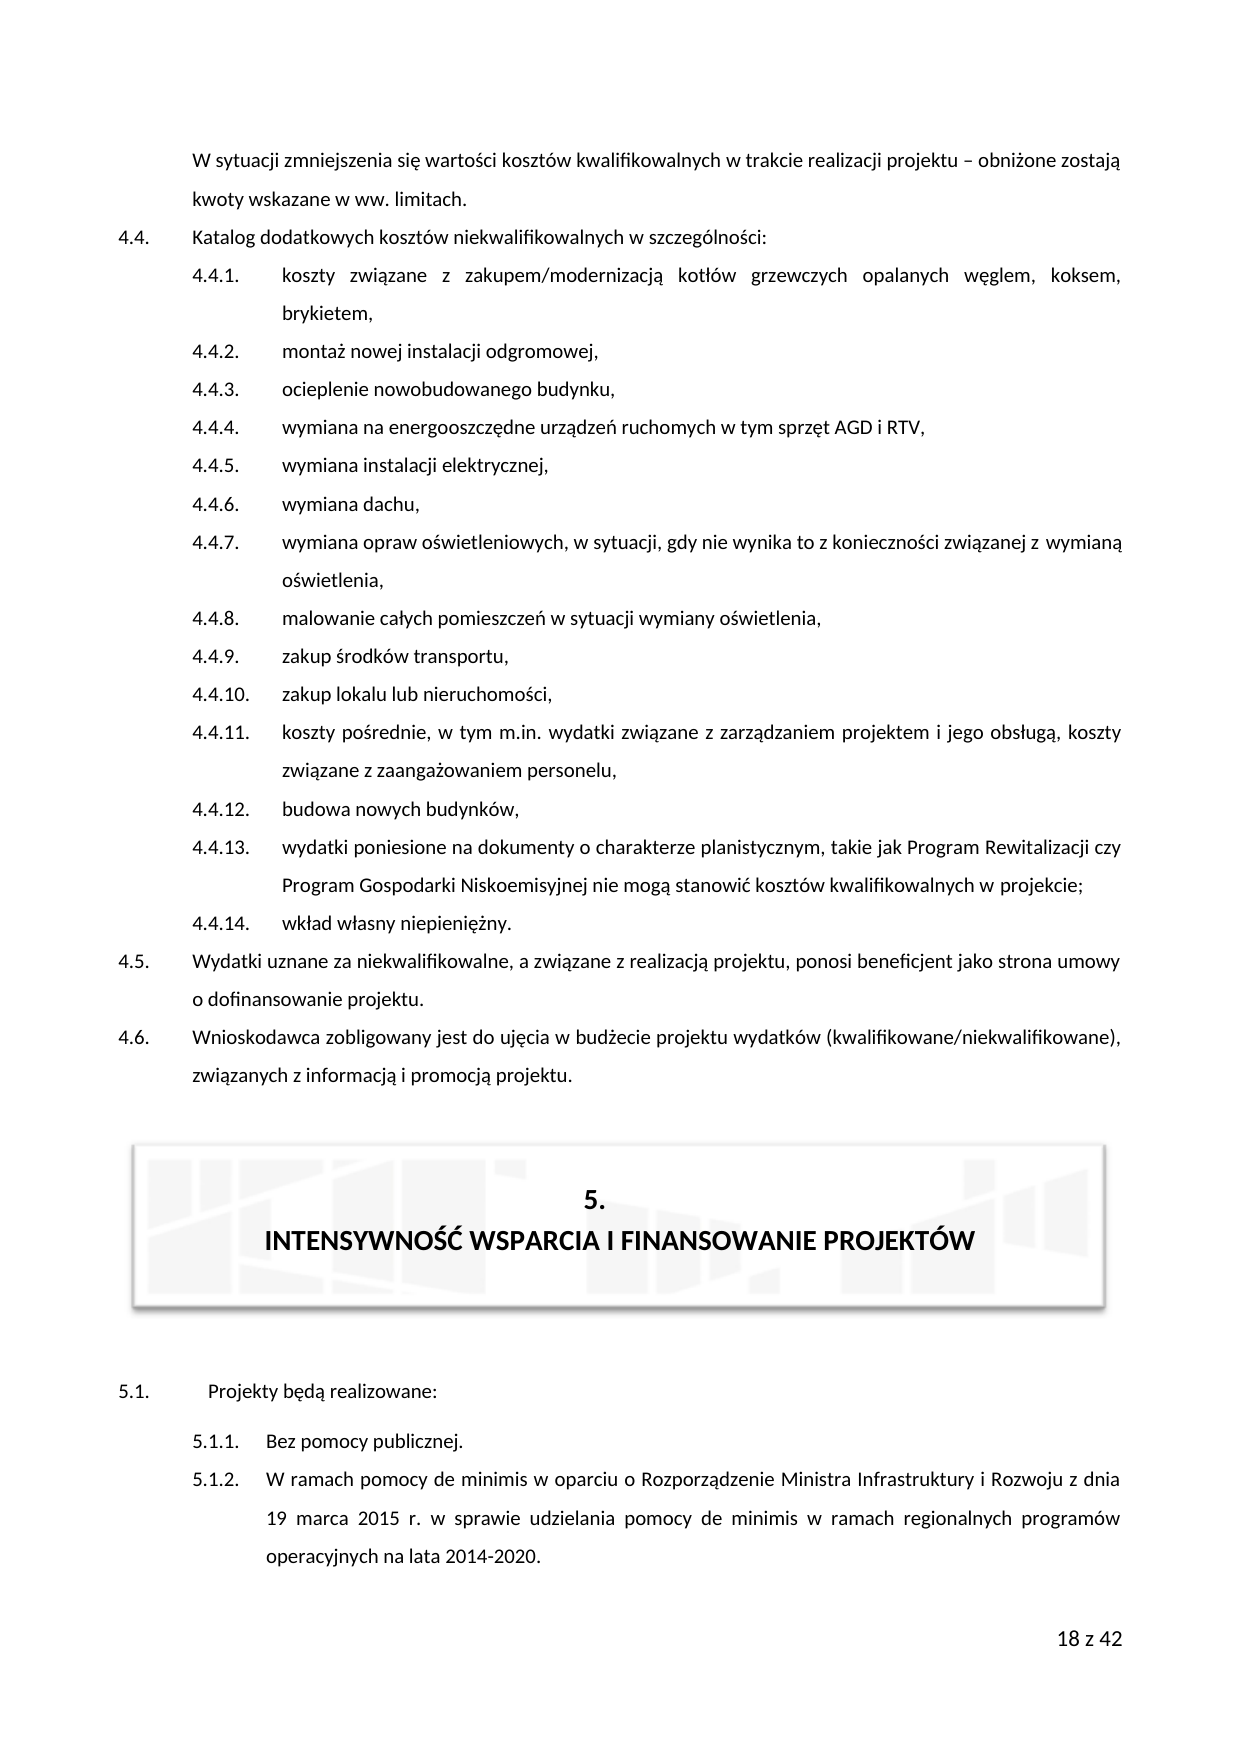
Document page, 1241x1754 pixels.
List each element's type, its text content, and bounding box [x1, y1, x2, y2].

subtitle INTENSYWNOŚĆ WSPARCIA I FINANSOWANIE PROJEKTÓW [118, 1222, 1122, 1257]
list koszty związane z zakupem/modernizacją kotłów grzewczych opalanych węglem, koksem, brykietem, [192, 262, 1122, 326]
list Bez pomocy publicznej. [192, 1428, 1122, 1454]
list koszty pośrednie, w tym m.in. wydatki związane z zarządzaniem projektem i jego obsługą, koszty związane z zaangażowaniem personelu, [192, 719, 1122, 783]
list wymiana dachu, [192, 491, 1122, 516]
list Katalog dodatkowych kosztów niekwalifikowalnych w szczególności: [118, 224, 1122, 249]
list zakup lokalu lub nieruchomości, [192, 681, 1122, 707]
list wymiana opraw oświetleniowych, w sytuacji, gdy nie wynika to z konieczności związanej z wymianą oświetlenia, [192, 529, 1122, 592]
list Wydatki uznane za niekwalifikowalne, a związane z realizacją projektu, ponosi beneficjent jako strona umowy o dofinansowanie projektu. [118, 948, 1122, 1012]
list zakup środków transportu, [192, 643, 1122, 669]
list Projekty będą realizowane: [118, 1378, 1122, 1403]
list ocieplenie nowobudowanego budynku, [192, 376, 1122, 402]
list Wnioskodawca zobligowany jest do ujęcia w budżecie projektu wydatków (kwalifikowane/niekwalifikowane), związanych z informacją i promocją projektu. [118, 1024, 1122, 1088]
list wymiana na energooszczędne urządzeń ruchomych w tym sprzęt AGD i RTV, [192, 414, 1122, 440]
list wymiana instalacji elektrycznej, [192, 453, 1122, 478]
list budowa nowych budynków, [192, 796, 1122, 821]
list wkład własny niepieniężny. [192, 910, 1122, 936]
list wydatki poniesione na dokumenty o charakterze planistycznym, takie jak Program Rewitalizacji czy Program Gospodarki Niskoemisyjnej nie mogą stanowić kosztów kwalifikowalnych w projekcie; [192, 834, 1122, 897]
list malowanie całych pomieszczeń w sytuacji wymiany oświetlenia, [192, 605, 1122, 631]
list montaż nowej instalacji odgromowej, [192, 338, 1122, 364]
list W ramach pomocy de minimis w oparciu o Rozporządzenie Ministra Infrastruktury i Rozwoju z dnia 19 marca 2015 r. w sprawie udzielania pomocy de minimis w ramach regionalnych programów operacyjnych na lata 2014-2020. [192, 1467, 1122, 1568]
text W sytuacji zmniejszenia się wartości kosztów kwalifikowalnych w trakcie realizacji projektu – obniżone zostają kwoty wskazane w ww. limitach. [192, 148, 1122, 211]
